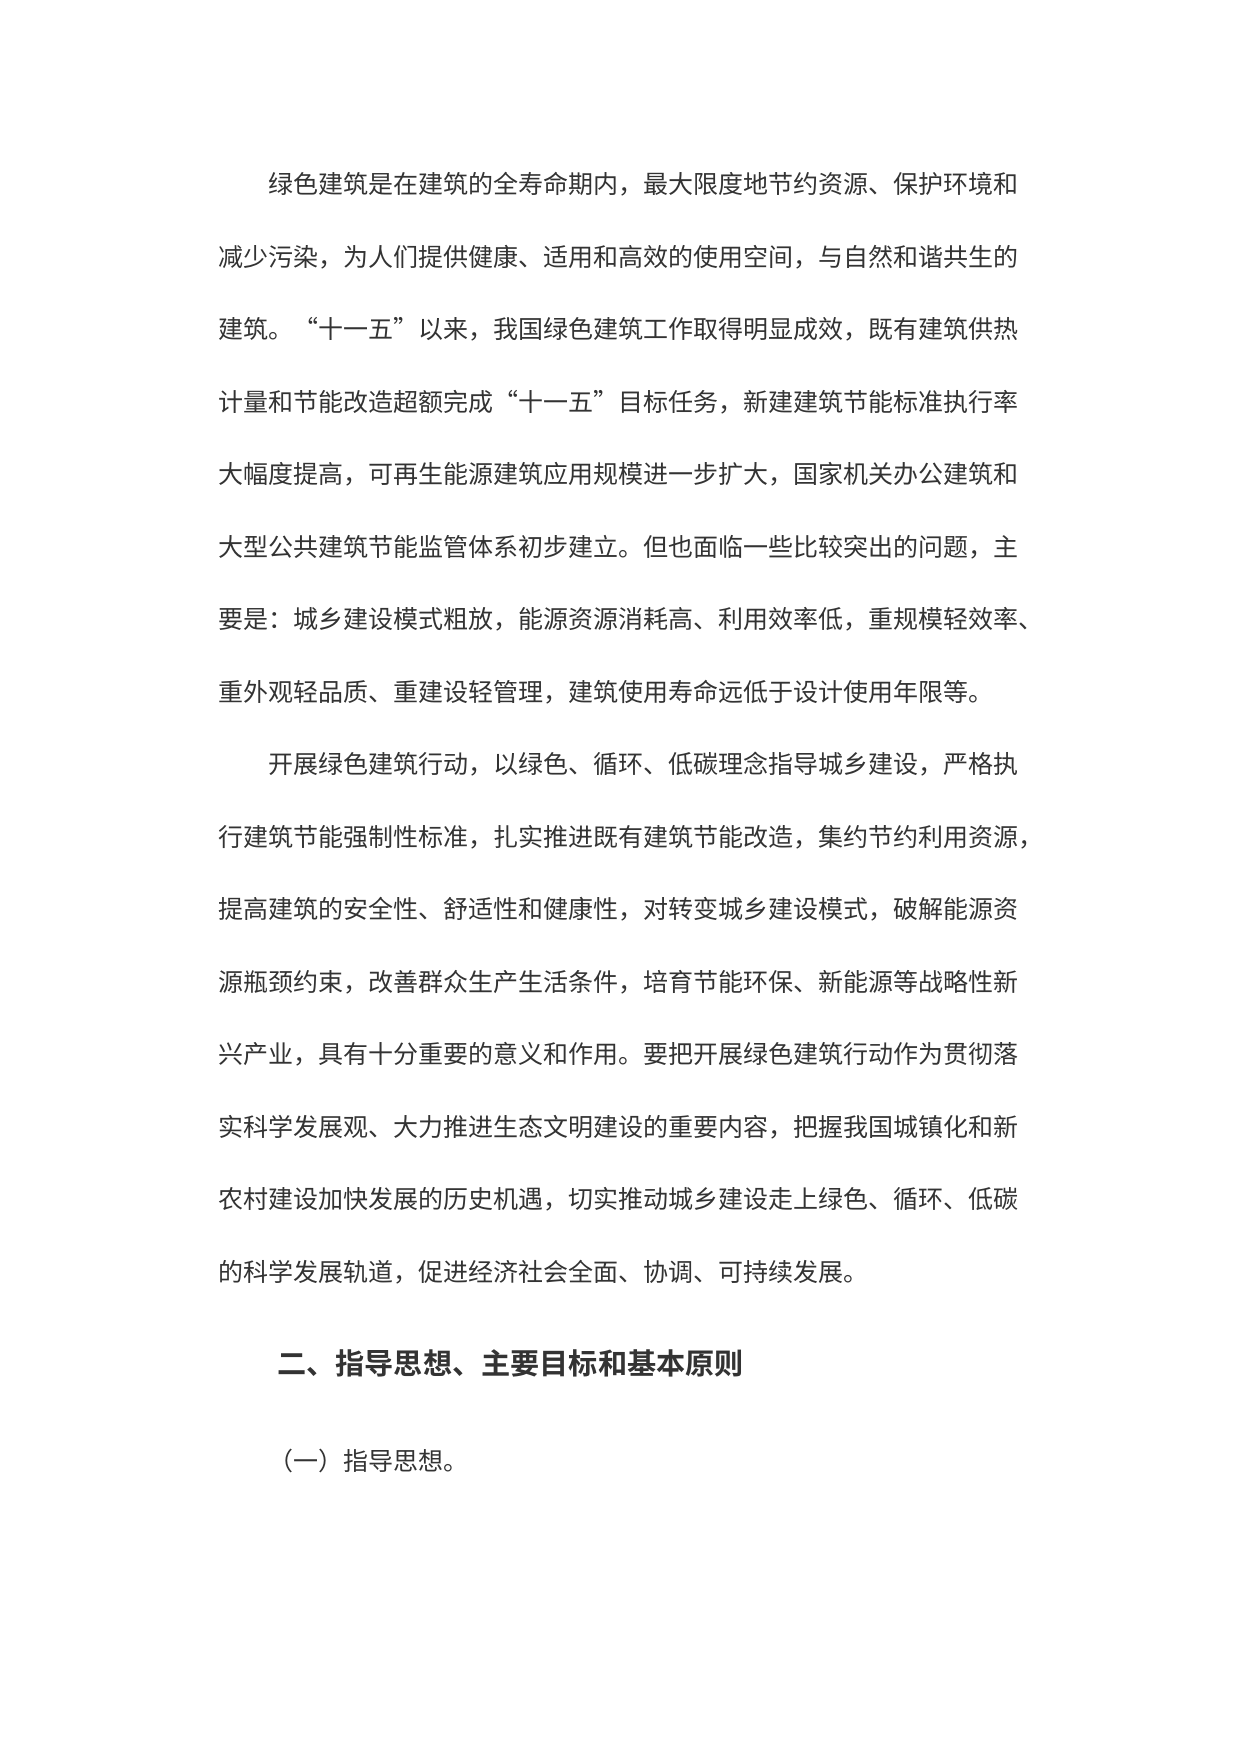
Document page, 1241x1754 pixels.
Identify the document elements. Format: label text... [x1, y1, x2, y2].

text 开展绿色建筑行动，以绿色、循环、低碳理念指导城乡建设，严格执行建筑节能强制性标准，扎实推进既有建筑节能改造，集约节约利用资源，提高建筑的安全性、舒适性和健康性，对转变城乡建设模式，破解能源资源瓶颈约束，改善群众生产生活条件，培育节能环保、新能源等战略性新兴产业，具有十分重要的意义和作用。要把开展绿色建筑行动作为贯彻落实科学发展观、大力推进生态文明建设的重要内容，把握我国城镇化和新农村建设加快发展的历史机遇，切实推动城乡建设走上绿色、循环、低碳的科学发展轨道，促进经济社会全面、协调、可持续发展。 [219, 744, 1021, 1288]
text 二、指导思想、主要目标和基本原则 [219, 1341, 1021, 1383]
text （一）指导思想。 [219, 1442, 1021, 1478]
text 绿色建筑是在建筑的全寿命期内，最大限度地节约资源、保护环境和减少污染，为人们提供健康、适用和高效的使用空间，与自然和谐共生的建筑。“十一五”以来，我国绿色建筑工作取得明显成效，既有建筑供热计量和节能改造超额完成“十一五”目标任务，新建建筑节能标准执行率大幅度提高，可再生能源建筑应用规模进一步扩大，国家机关办公建筑和大型公共建筑节能监管体系初步建立。但也面临一些比较突出的问题，主要是：城乡建设模式粗放，能源资源消耗高、利用效率低，重规模轻效率、重外观轻品质、重建设轻管理，建筑使用寿命远低于设计使用年限等。 [219, 164, 1021, 708]
